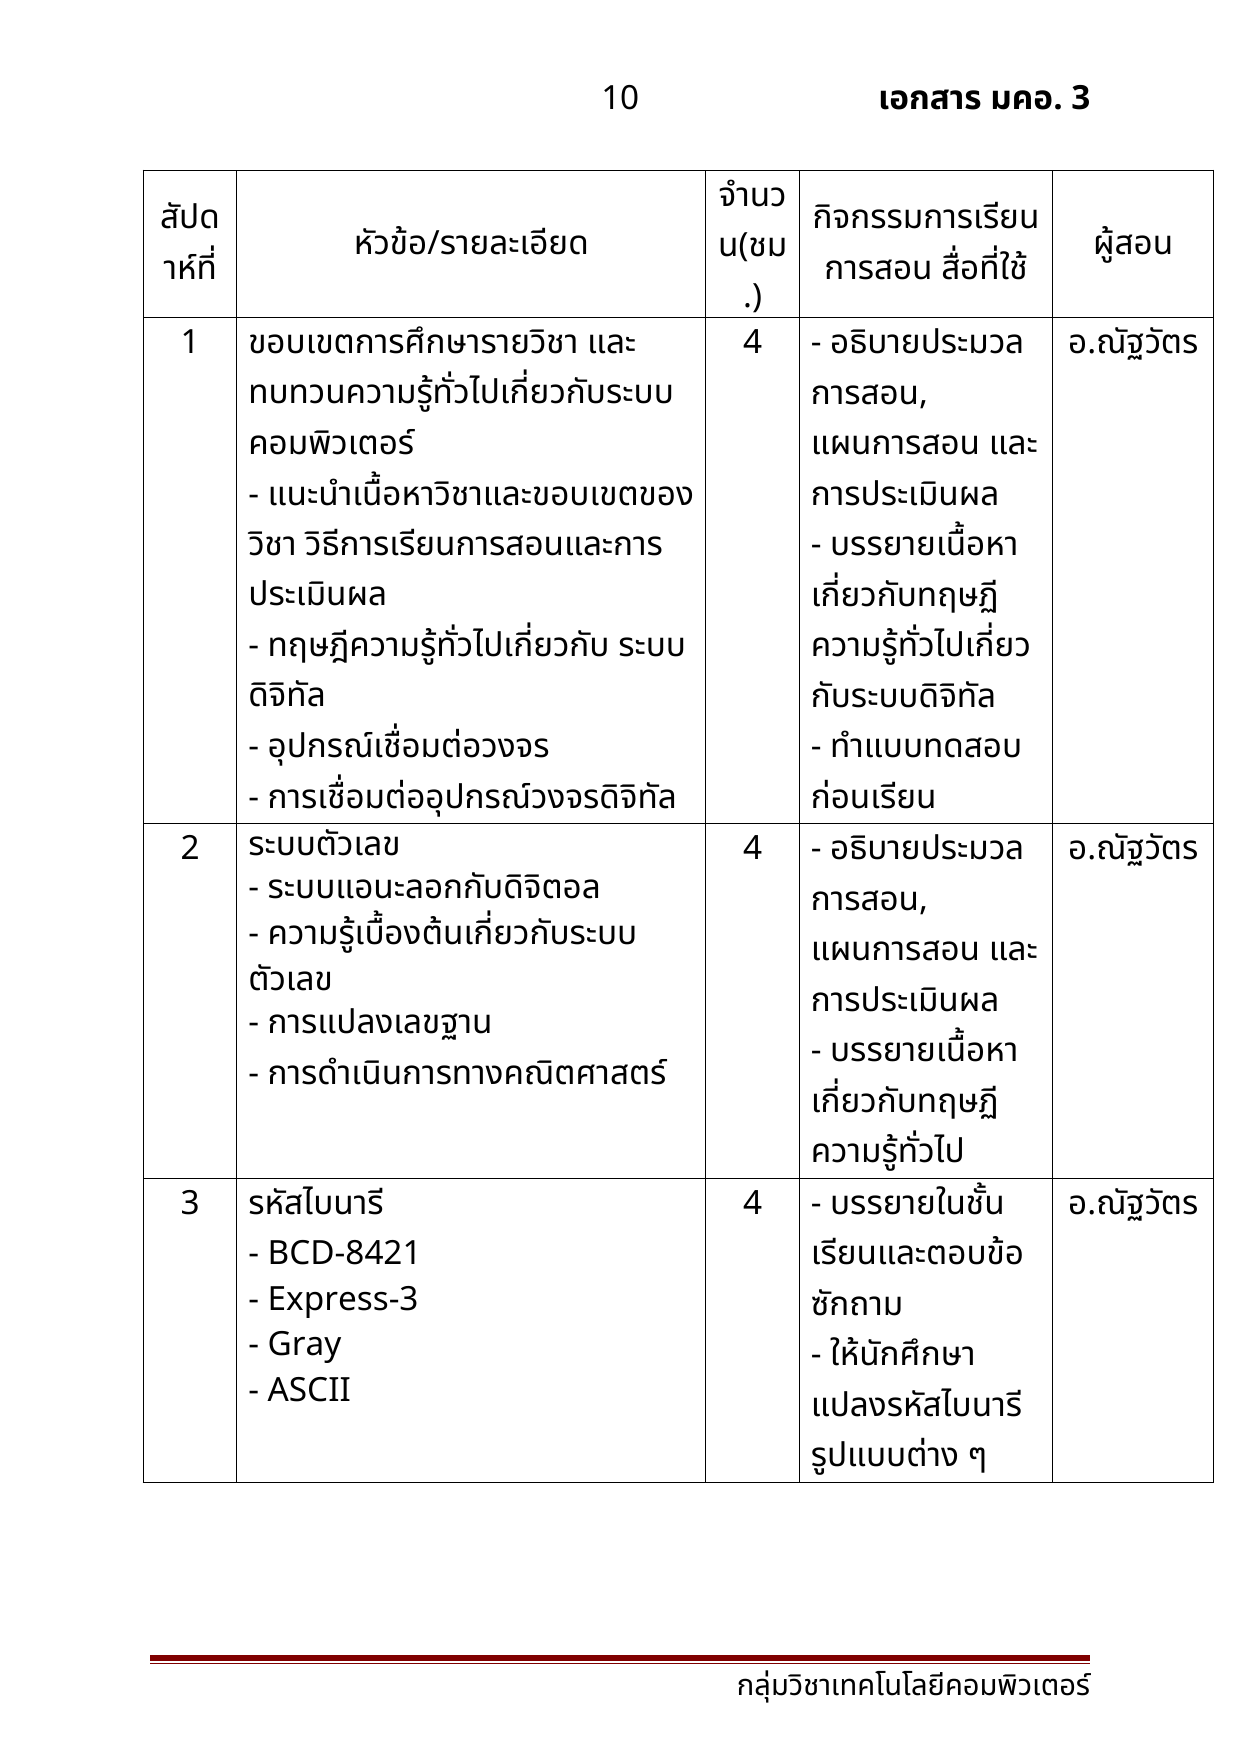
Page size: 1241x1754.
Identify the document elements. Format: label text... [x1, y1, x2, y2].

table_cell - อธิบายประมวลการสอน, แผนการสอน และการประเมินผล - บรรยายเนื้อหาเกี่ยวกับทฤษฏีความรู้ทั่วไปเกี่ยวกับระบบดิจิทัล - ทำแบบทดสอบก่อนเรียน [800, 318, 1052, 823]
table_cell อ.ณัฐวัตร [1053, 1179, 1213, 1482]
table_header สัปดาห์ที่ [144, 171, 236, 317]
table_cell 2 [144, 824, 236, 1178]
table_cell อ.ณัฐวัตร [1053, 318, 1213, 823]
table_header กิจกรรมการเรียน การสอน สื่อที่ใช้ [800, 171, 1052, 317]
table_cell 4 [706, 318, 799, 823]
table_cell ขอบเขตการศึกษารายวิชา และทบทวนความรู้ทั่วไปเกี่ยวกับระบบคอมพิวเตอร์ - แนะนำเนื้อหาวิชาและขอบเขตของวิชา วิธีการเรียนการสอนและการประเมินผล - ทฤษฎีความรู้ทั่วไปเกี่ยวกับ ระบบดิจิทัล - อุปกรณ์เชื่อมต่อวงจร - การเชื่อมต่ออุปกรณ์วงจรดิจิทัล [237, 318, 705, 823]
table_cell 4 [706, 1179, 799, 1482]
table_cell อ.ณัฐวัตร [1053, 824, 1213, 1178]
table_cell - อธิบายประมวลการสอน, แผนการสอน และการประเมินผล - บรรยายเนื้อหาเกี่ยวกับทฤษฏีความรู้ทั่วไป [800, 824, 1052, 1178]
table_cell 4 [706, 824, 799, 1178]
table_cell ระบบตัวเลข - ระบบแอนะลอกกับดิจิตอล - ความรู้เบื้องต้นเกี่ยวกับระบบตัวเลข - การแปลงเลขฐาน - การดำเนินการทางคณิตศาสตร์ [237, 824, 705, 1178]
table_cell - บรรยายในชั้นเรียนและตอบข้อซักถาม - ให้นักศึกษาแปลงรหัสไบนารีรูปแบบต่าง ๆ [800, 1179, 1052, 1482]
table_cell 3 [144, 1179, 236, 1482]
table_header จำนวน(ชม.) [706, 171, 799, 317]
table_header ผู้สอน [1053, 171, 1213, 317]
table_header หัวข้อ/รายละเอียด [237, 171, 705, 317]
table_cell รหัสไบนารี - BCD-8421 - Express-3 - Gray - ASCII [237, 1179, 705, 1482]
table_cell 1 [144, 318, 236, 823]
